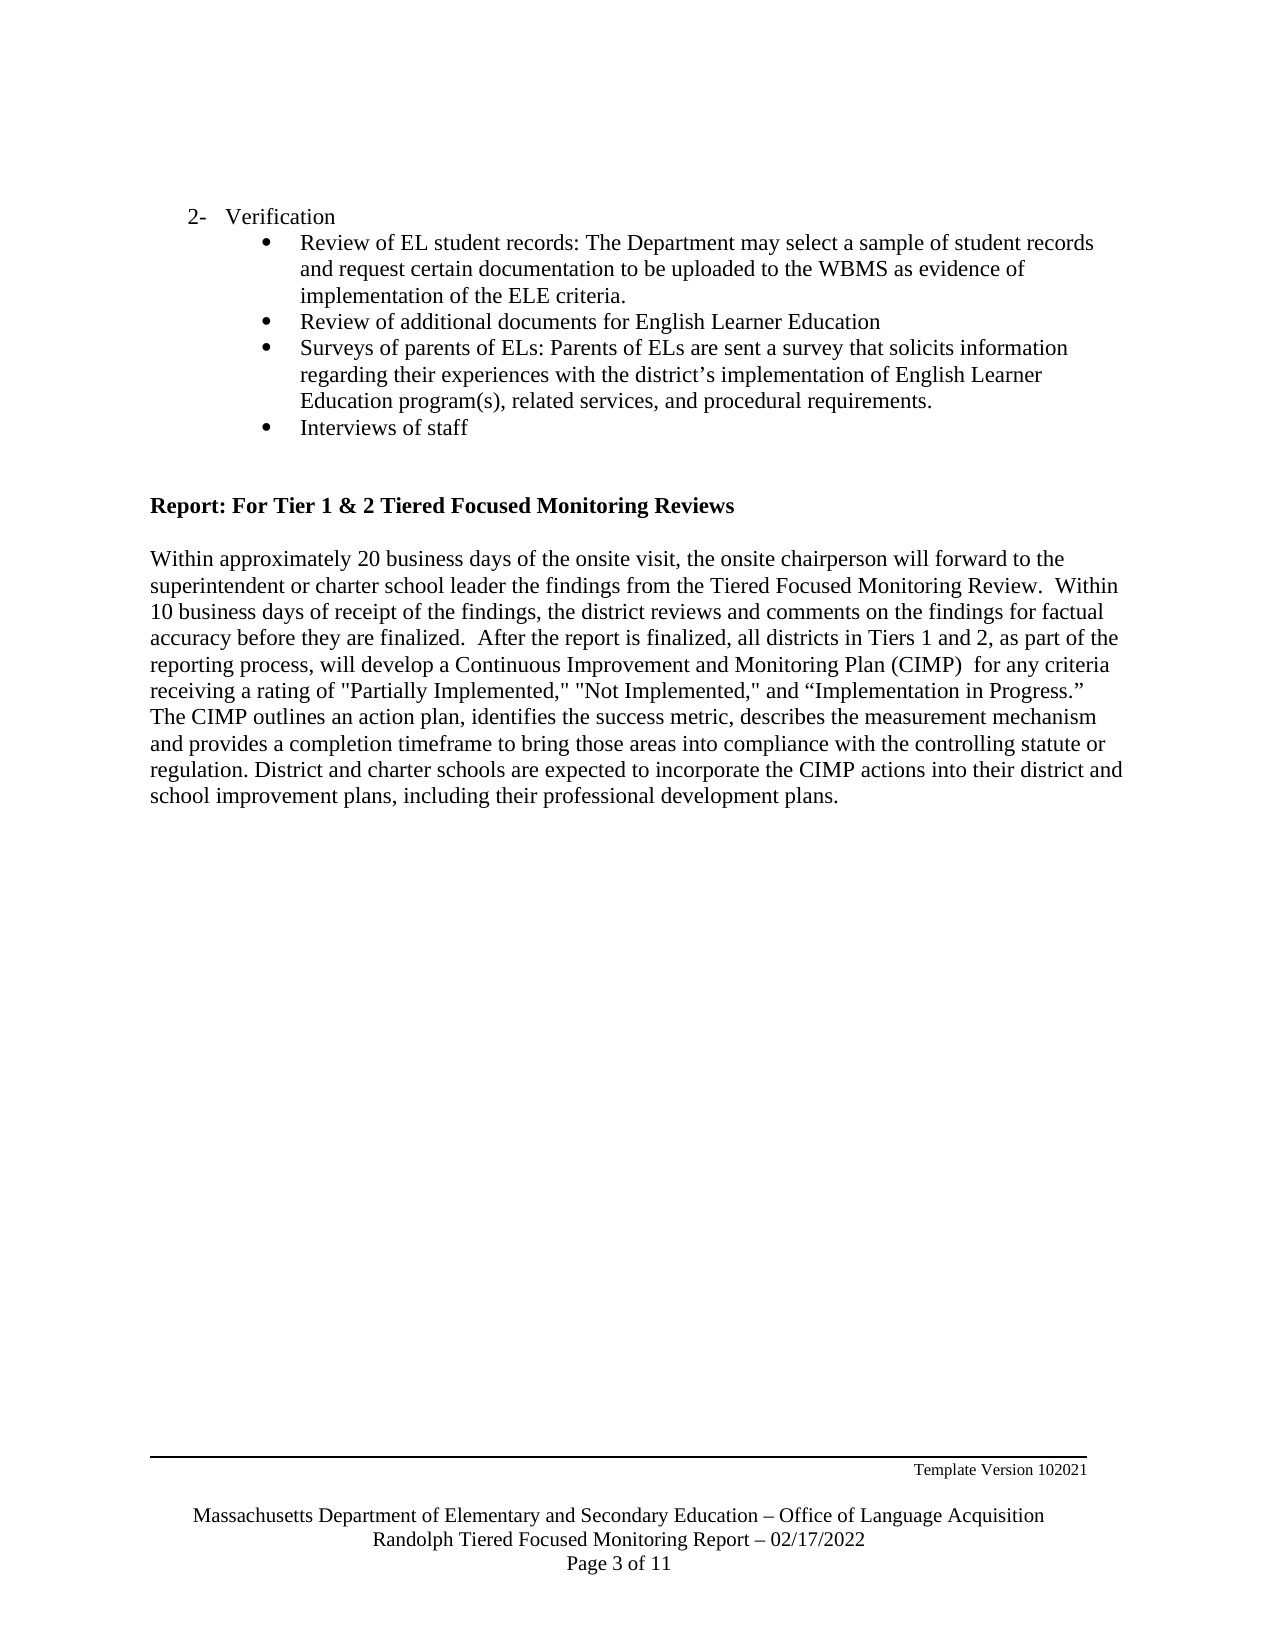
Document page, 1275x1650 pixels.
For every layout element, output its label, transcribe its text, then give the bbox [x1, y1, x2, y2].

text Within approximately 20 business days of the onsite visit, the onsite chairperson will forward to the superintendent or charter school leader the findings from the Tiered Focused Monitoring Review. Within 10 business days of receipt of the findings, the district reviews and comments on the findings for factual accuracy before they are finalized. After the report is finalized, all districts in Tiers 1 and 2, as part of the reporting process, will develop a Continuous Improvement and Monitoring Plan (CIMP) for any criteria receiving a rating of "Partially Implemented," "Not Implemented," and “Implementation in Progress.” The CIMP outlines an action plan, identifies the success metric, describes the measurement mechanism and provides a completion timeframe to bring those areas into compliance with the controlling statute or regulation. District and charter schools are expected to incorporate the CIMP actions into their district and school improvement plans, including their professional development plans. [150, 545, 1125, 809]
list Verification [187, 203, 1125, 229]
list Review of EL student records: The Department may select a sample of student records and request certain documentation to be uploaded to the WBMS as evidence of implementation of the ELE criteria. [262, 229, 1125, 308]
list Interviews of staff [262, 413, 1125, 440]
text Report: For Tier 1 & 2 Tiered Focused Monitoring Reviews [150, 493, 1125, 519]
list Review of additional documents for English Learner Education [262, 308, 1125, 334]
list Surveys of parents of ELs: Parents of ELs are sent a survey that solicits information regarding their experiences with the district’s implementation of English Learner Education program(s), related services, and procedural requirements. [262, 334, 1125, 413]
